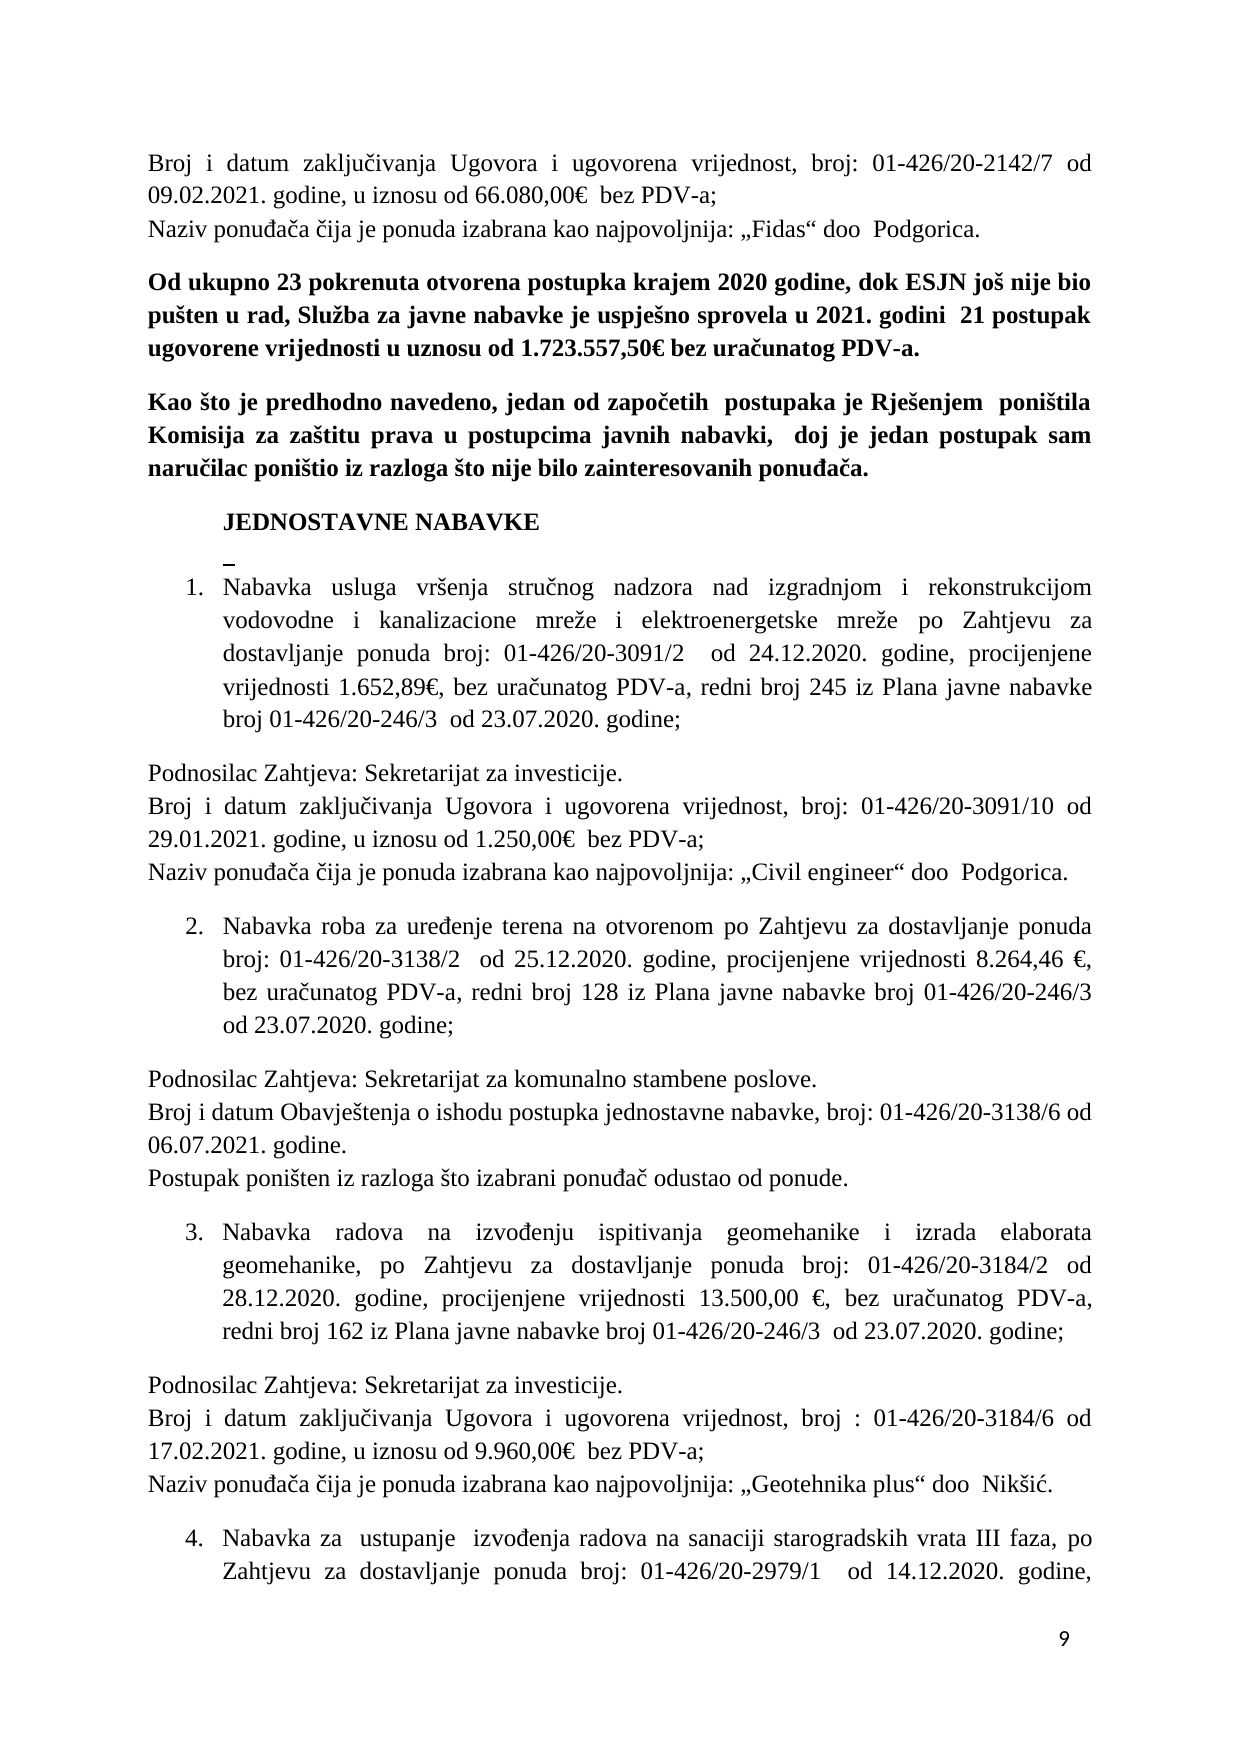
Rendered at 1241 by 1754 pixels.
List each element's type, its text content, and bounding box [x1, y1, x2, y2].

text Naziv ponuđača čija je ponuda izabrana kao najpovoljnija: „Geotehnika plus“ doo Nikšić. [148, 1469, 1093, 1498]
text Postupak poništen iz razloga što izabrani ponuđač odustao od ponude. [148, 1163, 1093, 1192]
text Podnosilac Zahtjeva: Sekretarijat za investicije. [148, 1370, 1093, 1399]
list Nabavka radova na izvođenju ispitivanja geomehanike i izrada elaborata geomehanike, po Zahtjevu za dostavljanje ponuda broj: 01-426/20-3184/2 od 28.12.2020. godine, procijenjene vrijednosti 13.500,00 €, bez uračunatog PDV-a, redni broj 162 iz Plana javne nabavke broj 01-426/20-246/3 od 23.07.2020. godine; [185, 1217, 1093, 1345]
text Naziv ponuđača čija je ponuda izabrana kao najpovoljnija: „Fidas“ doo Podgorica. [148, 214, 1093, 242]
text Broj i datum zaključivanja Ugovora i ugovorena vrijednost, broj: 01-426/20-3091/10 od 29.01.2021. godine, u iznosu od 1.250,00€ bez PDV-a; [148, 791, 1093, 853]
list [185, 1523, 1093, 1585]
text Kao što je predhodno navedeno, jedan od započetih postupaka je Rješenjem poništila Komisija za zaštitu prava u postupcima javnih nabavki, doj je jedan postupak sam naručilac poništio iz razloga što nije bilo zainteresovanih ponuđača. [148, 387, 1093, 482]
text Broj i datum zaključivanja Ugovora i ugovorena vrijednost, broj : 01-426/20-3184/6 od 17.02.2021. godine, u iznosu od 9.960,00€ bez PDV-a; [148, 1403, 1093, 1465]
text Podnosilac Zahtjeva: Sekretarijat za komunalno stambene poslove. [148, 1064, 1093, 1093]
text Podnosilac Zahtjeva: Sekretarijat za investicije. [148, 758, 1093, 787]
list JEDNOSTAVNE NABAVKE [223, 507, 1093, 536]
text Broj i datum zaključivanja Ugovora i ugovorena vrijednost, broj: 01-426/20-2142/7 od 09.02.2021. godine, u iznosu od 66.080,00€ bez PDV-a; [148, 148, 1093, 209]
text Naziv ponuđača čija je ponuda izabrana kao najpovoljnija: „Civil engineer“ doo Podgorica. [148, 857, 1093, 886]
list Nabavka roba za uređenje terena na otvorenom po Zahtjevu za dostavljanje ponuda broj: 01-426/20-3138/2 od 25.12.2020. godine, procijenjene vrijednosti 8.264,46 €, bez uračunatog PDV-a, redni broj 128 iz Plana javne nabavke broj 01-426/20-246/3 od 23.07.2020. godine; [185, 911, 1093, 1039]
text Od ukupno 23 pokrenuta otvorena postupka krajem 2020 godine, dok ESJN još nije bio pušten u rad, Služba za javne nabavke je uspješno sprovela u 2021. godini 21 postupak ugovorene vrijednosti u uznosu od 1.723.557,50€ bez uračunatog PDV-a. [148, 267, 1093, 362]
text Broj i datum Obavještenja o ishodu postupka jednostavne nabavke, broj: 01-426/20-3138/6 od 06.07.2021. godine. [148, 1097, 1093, 1159]
list Nabavka usluga vršenja stručnog nadzora nad izgradnjom i rekonstrukcijom vodovodne i kanalizacione mreže i elektroenergetske mreže po Zahtjevu za dostavljanje ponuda broj: 01-426/20-3091/2 od 24.12.2020. godine, procijenjene vrijednosti 1.652,89€, bez uračunatog PDV-a, redni broj 245 iz Plana javne nabavke broj 01-426/20-246/3 od 23.07.2020. godine; [185, 572, 1093, 733]
